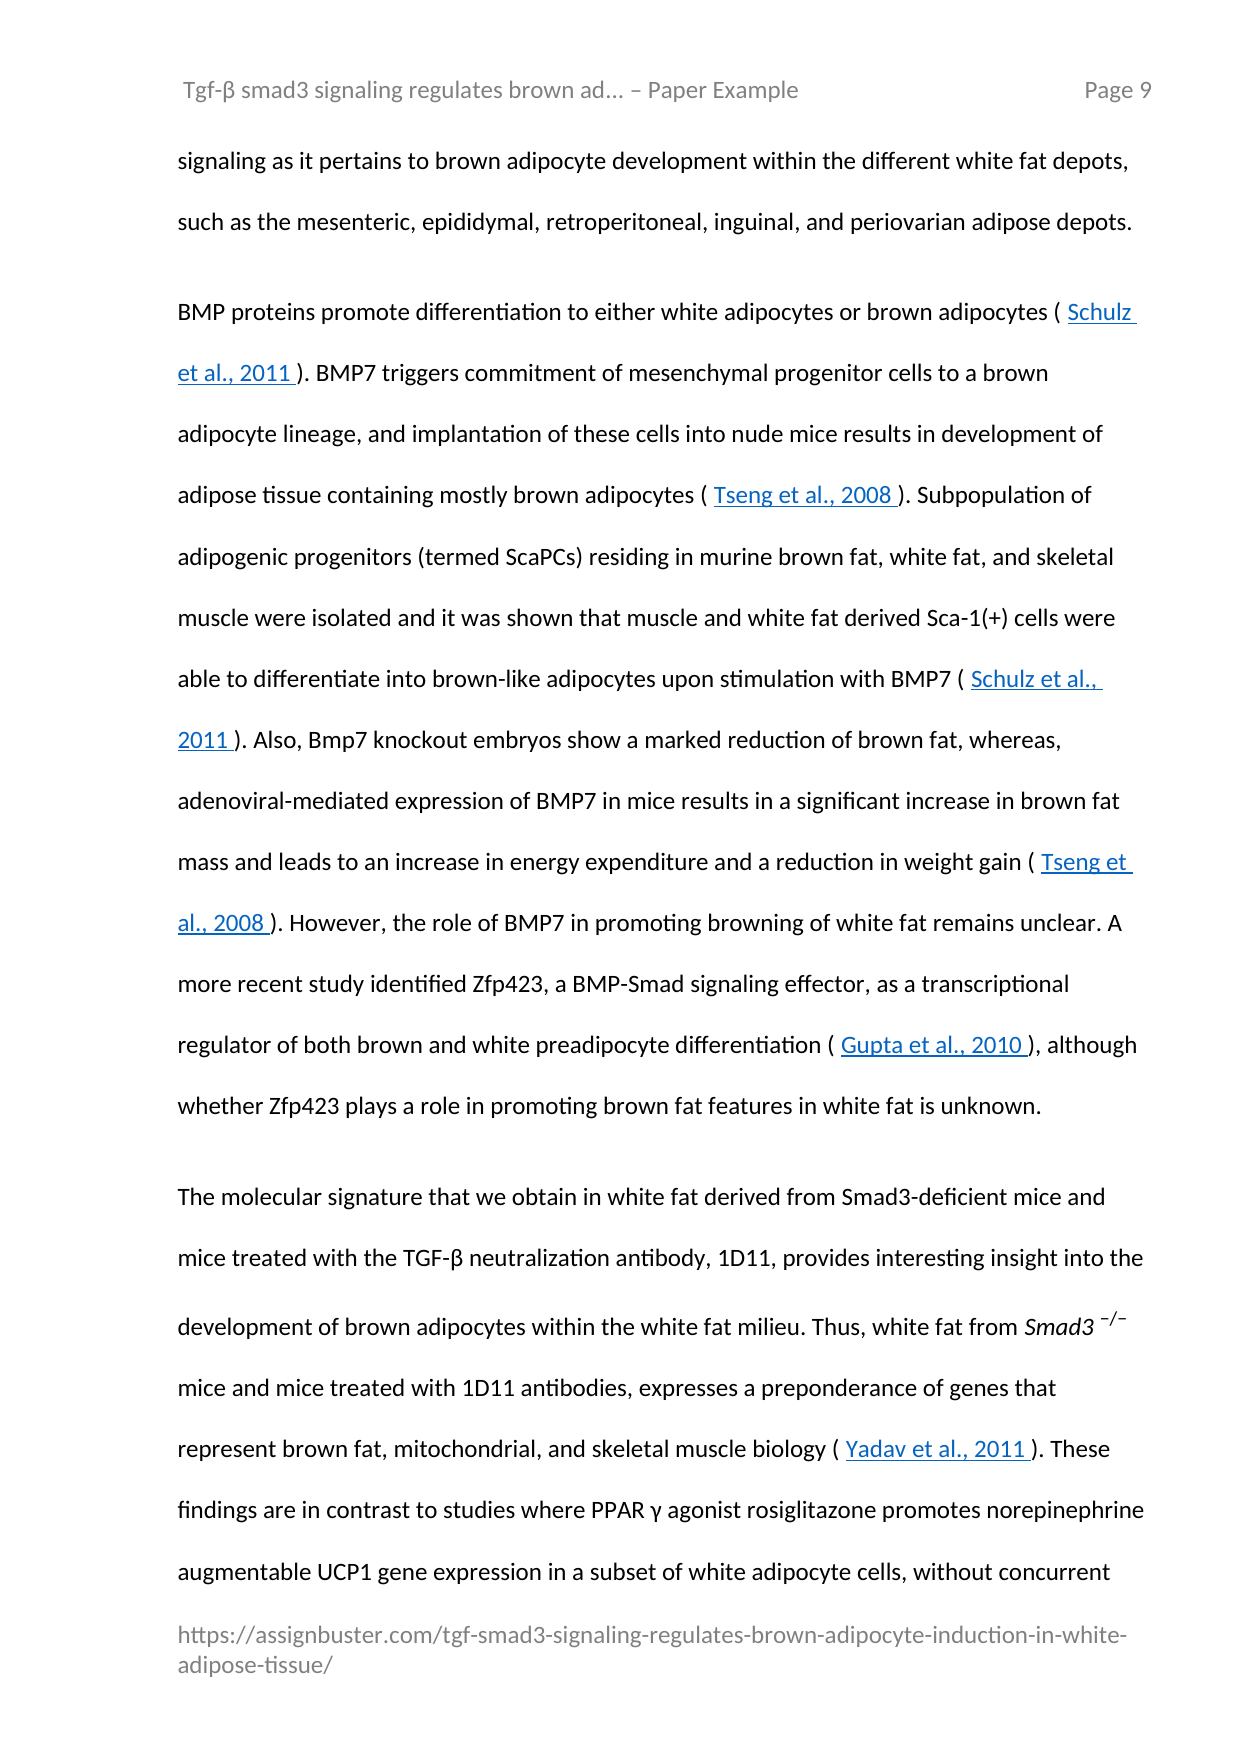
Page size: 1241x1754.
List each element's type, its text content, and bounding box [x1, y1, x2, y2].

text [177, 1181, 1152, 1586]
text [177, 145, 1152, 237]
text BMP proteins promote differentiation to either white adipocytes or brown adipocytes ( Schulz et al., 2011 ). BMP7 triggers commitment of mesenchymal progenitor cells to a brown adipocyte lineage, and implantation of these cells into nude mice results in development of adipose tissue containing mostly brown adipocytes ( Tseng et al., 2008 ). Subpopulation of adipogenic progenitors (termed ScaPCs) residing in murine brown fat, white fat, and skeletal muscle were isolated and it was shown that muscle and white fat derived Sca-1(+) cells were able to differentiate into brown-like adipocytes upon stimulation with BMP7 ( Schulz et al., 2011 ). Also, Bmp7 knockout embryos show a marked reduction of brown fat, whereas, adenoviral-mediated expression of BMP7 in mice results in a significant increase in brown fat mass and leads to an increase in energy expenditure and a reduction in weight gain ( Tseng et al., 2008 ). However, the role of BMP7 in promoting browning of white fat remains unclear. A more recent study identified Zfp423, a BMP-Smad signaling effector, as a transcriptional regulator of both brown and white preadipocyte differentiation ( Gupta et al., 2010 ), although whether Zfp423 plays a role in promoting brown fat features in white fat is unknown. [177, 297, 1152, 1121]
